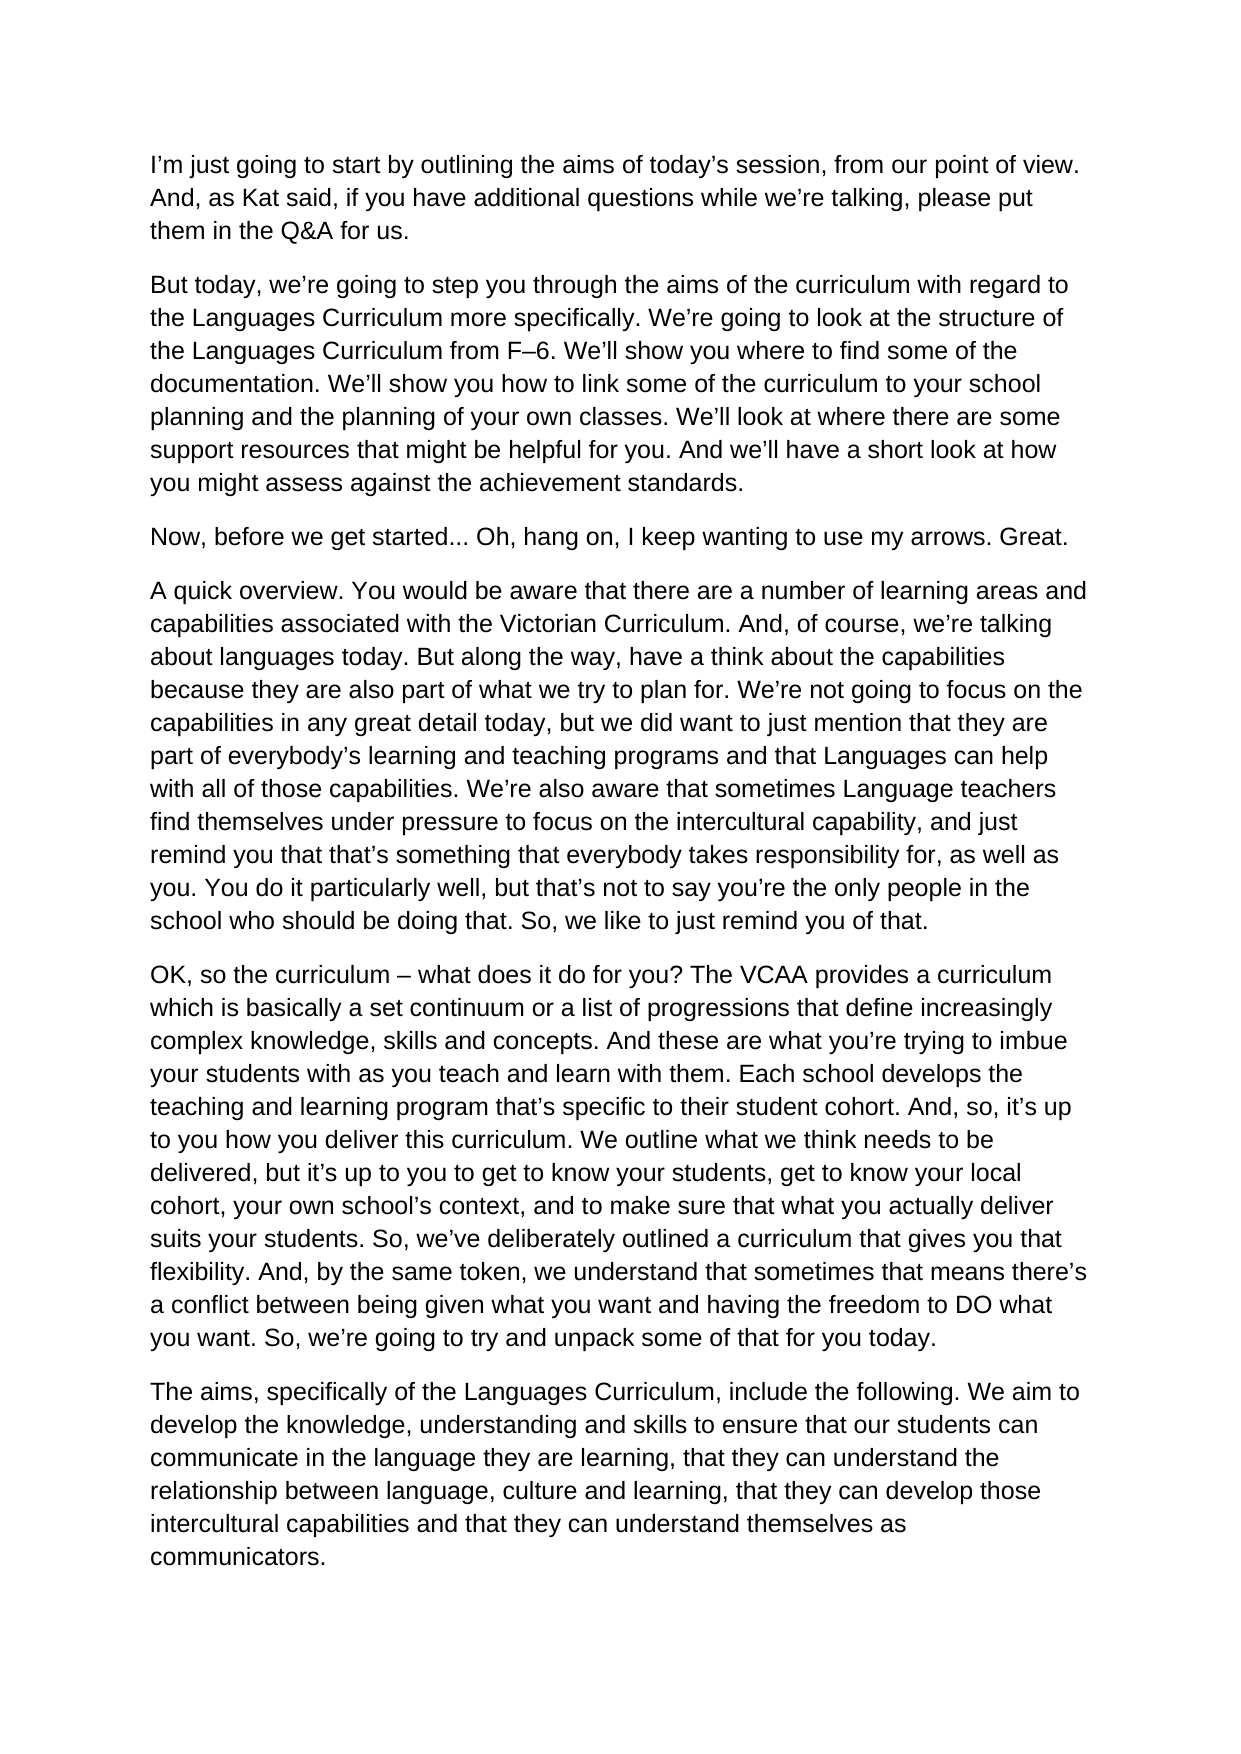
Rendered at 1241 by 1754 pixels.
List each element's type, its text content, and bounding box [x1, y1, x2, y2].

text But today, we’re going to step you through the aims of the curriculum with regard to the Languages Curriculum more specifically. We’re going to look at the structure of the Languages Curriculum from F–6. We’ll show you where to find some of the documentation. We’ll show you how to link some of the curriculum to your school planning and the planning of your own classes. We’ll look at where there are some support resources that might be helpful for you. And we’ll have a short look at how you might assess against the achievement standards. [150, 270, 1090, 497]
text OK, so the curriculum – what does it do for you? The VCAA provides a curriculum which is basically a set continuum or a list of progressions that define increasingly complex knowledge, skills and concepts. And these are what you’re trying to imbue your students with as you teach and learn with them. Each school develops the teaching and learning program that’s specific to their student cohort. And, so, it’s up to you how you deliver this curriculum. We outline what we think needs to be delivered, but it’s up to you to get to know your students, get to know your local cohort, your own school’s context, and to make sure that what you actually deliver suits your students. So, we’ve deliberately outlined a curriculum that gives you that flexibility. And, by the same token, we understand that sometimes that means there’s a conflict between being given what you want and having the freedom to DO what you want. So, we’re going to try and unpack some of that for you today. [150, 960, 1090, 1352]
text A quick overview. You would be aware that there are a number of learning areas and capabilities associated with the Victorian Curriculum. And, of course, we’re talking about languages today. But along the way, have a think about the capabilities because they are also part of what we try to plan for. We’re not going to focus on the capabilities in any great detail today, but we did want to just mention that they are part of everybody’s learning and teaching programs and that Languages can help with all of those capabilities. We’re also aware that sometimes Language teachers find themselves under pressure to focus on the intercultural capability, and just remind you that that’s something that everybody takes responsibility for, as well as you. You do it particularly well, but that’s not to say you’re the only people in the school who should be doing that. So, we like to just remind you of that. [150, 576, 1090, 935]
text I’m just going to start by outlining the aims of today’s session, from our point of view. And, as Kat said, if you have additional questions while we’re talking, please put them in the Q&A for us. [150, 150, 1090, 245]
text Now, before we get started... Oh, hang on, I keep wanting to use my arrows. Great. [150, 522, 1090, 551]
text The aims, specifically of the Languages Curriculum, include the following. We aim to develop the knowledge, understanding and skills to ensure that our students can communicate in the language they are learning, that they can understand the relationship between language, culture and learning, that they can develop those intercultural capabilities and that they can understand themselves as communicators. [150, 1377, 1090, 1571]
